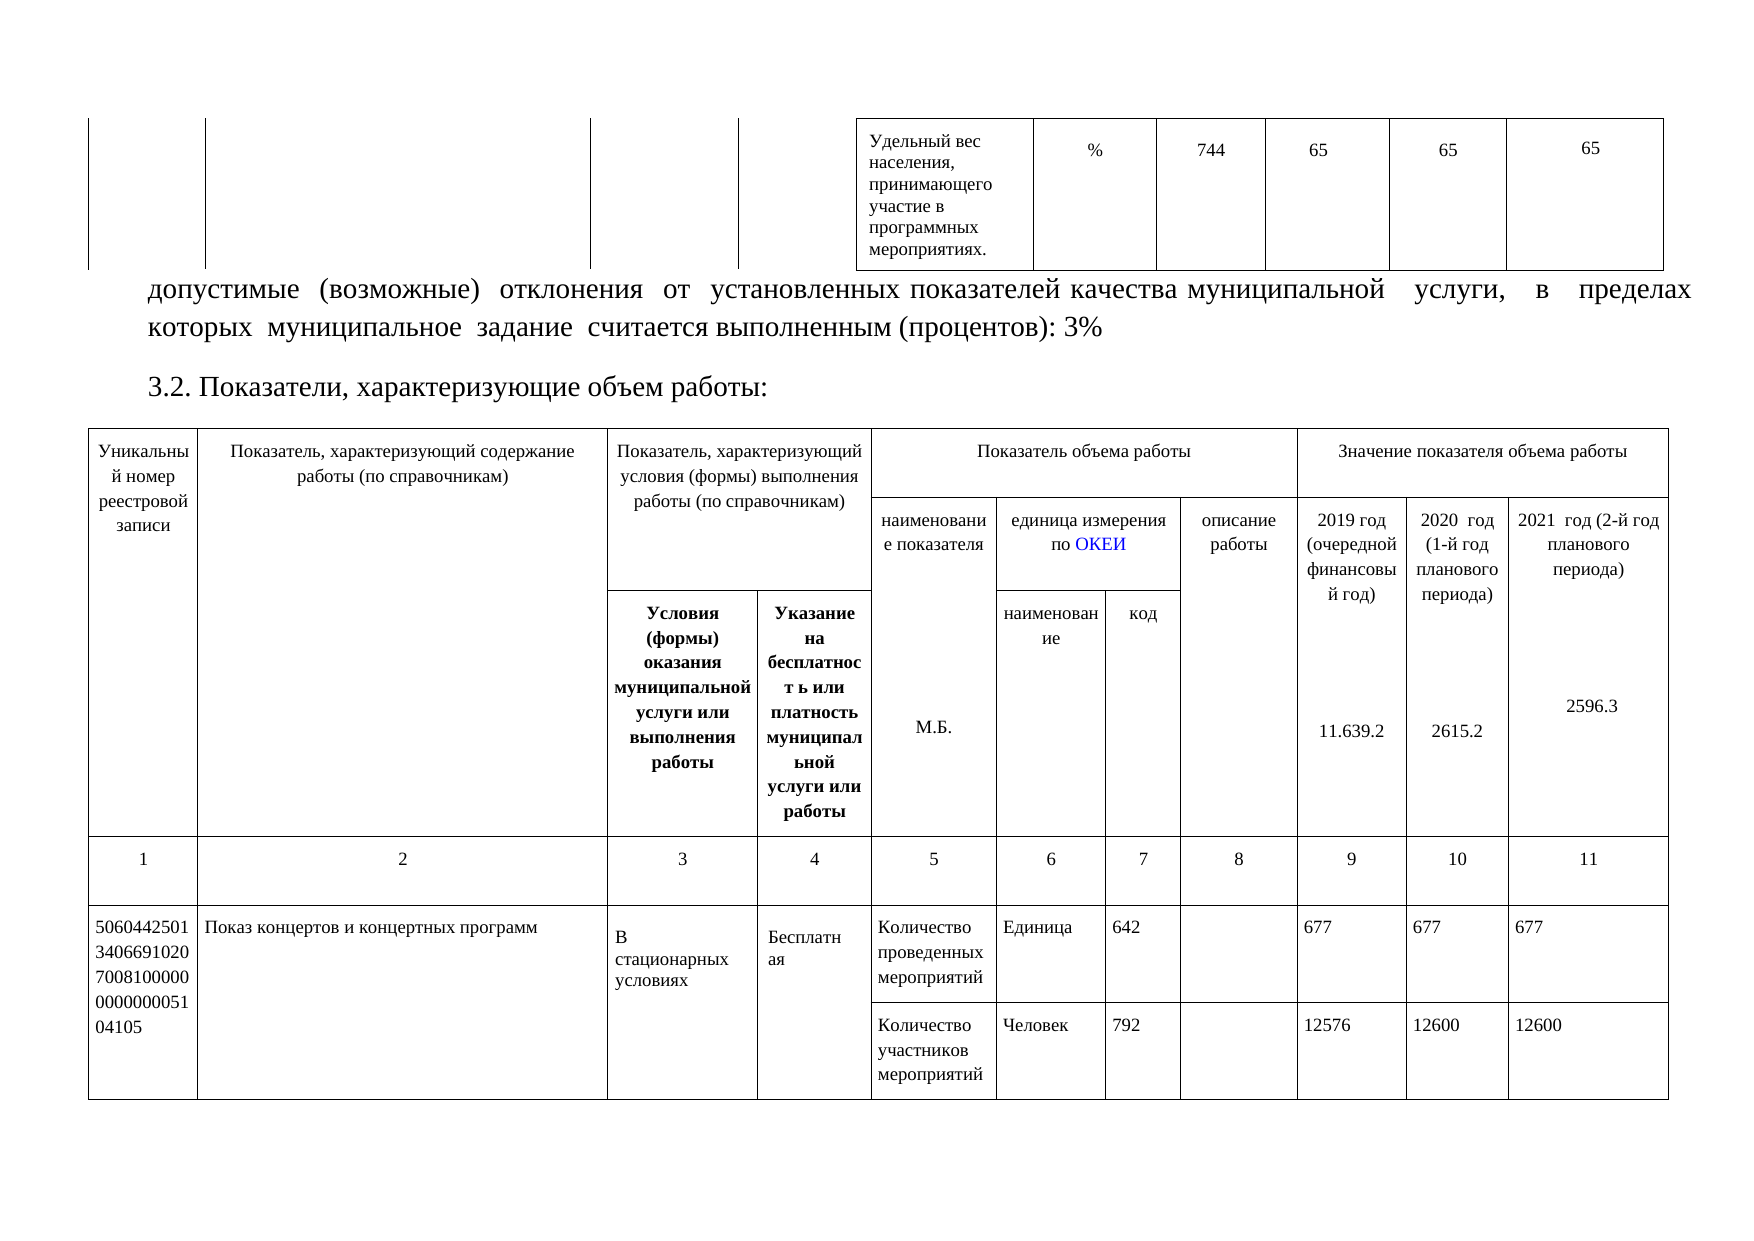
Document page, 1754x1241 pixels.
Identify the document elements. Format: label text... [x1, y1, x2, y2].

table_cell 3 [608, 837, 757, 905]
table_cell 12600 [1509, 1003, 1668, 1099]
table_header Показатель объема работы [872, 429, 1297, 497]
table_header Уникальный номер реестровой записи [89, 429, 197, 836]
table_cell 2019 год (очередной финансовый год) 11.639.2 [1298, 498, 1406, 836]
table_cell 744 [1157, 119, 1265, 270]
table_cell 5 [872, 837, 996, 905]
table_cell единица измерения по ОКЕИ [997, 498, 1180, 590]
table_cell 65 [1390, 119, 1506, 270]
table_cell 2020 год (1-й год планового периода) 2615.2 [1407, 498, 1508, 836]
table_cell Единица [997, 906, 1105, 1002]
table_header Значение показателя объема работы [1298, 429, 1668, 497]
table_cell В стационарных условиях [608, 906, 757, 1099]
text допустимые (возможные) отклонения от установленных показателей качества муниципальной услуги, в пределах которых муниципальное задание считается выполненным (процентов): 3% [148, 271, 1695, 343]
table_cell 9 [1298, 837, 1406, 905]
table_cell 506044250134066910207008100000000000005104105 [89, 906, 197, 1099]
table_cell % [1034, 119, 1156, 270]
table_cell Количество участников мероприятий [872, 1003, 996, 1099]
table_cell 12576 [1298, 1003, 1406, 1099]
table_cell наименование показателя М.Б. [872, 498, 996, 836]
table_cell 642 [1106, 906, 1180, 1002]
table_cell 65 [1266, 119, 1389, 270]
table_cell Показ концертов и концертных программ [198, 906, 607, 1099]
table_cell 11 [1509, 837, 1668, 905]
table_cell 677 [1407, 906, 1508, 1002]
table_cell 1 [89, 837, 197, 905]
table_cell Условия (формы) оказания муниципальной услуги или выполнения работы [608, 591, 757, 836]
table_cell 4 [758, 837, 871, 905]
table_cell Количество проведенных мероприятий [872, 906, 996, 1002]
table_cell наименование [997, 591, 1105, 836]
table_cell [1181, 906, 1297, 1002]
table_cell 677 [1509, 906, 1668, 1002]
table_cell 677 [1298, 906, 1406, 1002]
table_header Показатель, характеризующий содержание работы (по справочникам) [198, 429, 607, 836]
table_cell 65 [1507, 119, 1663, 169]
table_cell 8 [1181, 837, 1297, 905]
table_cell Указание на бесплатност ь или платность муниципал ьной услуги или работы [758, 591, 871, 836]
table_cell Удельный вес населения, принимающего участие в программных мероприятиях. [857, 119, 1033, 270]
table_header Показатель, характеризующий условия (формы) выполнения работы (по справочникам) [608, 429, 871, 590]
table_cell 12600 [1407, 1003, 1508, 1099]
table_cell 6 [997, 837, 1105, 905]
table_cell 792 [1106, 1003, 1180, 1099]
table_cell 10 [1407, 837, 1508, 905]
text 3.2. Показатели, характеризующие объем работы: [148, 369, 1695, 402]
table_cell 2021 год (2-й год планового периода) 2596.3 [1509, 498, 1668, 836]
table_cell Бесплатная [758, 906, 871, 1099]
table_cell 2 [198, 837, 607, 905]
table_cell 7 [1106, 837, 1180, 905]
table_cell Человек [997, 1003, 1105, 1099]
table_cell [1507, 169, 1663, 270]
table_cell описание работы [1181, 498, 1297, 836]
table_cell код [1106, 591, 1180, 836]
table_cell [1181, 1003, 1297, 1099]
